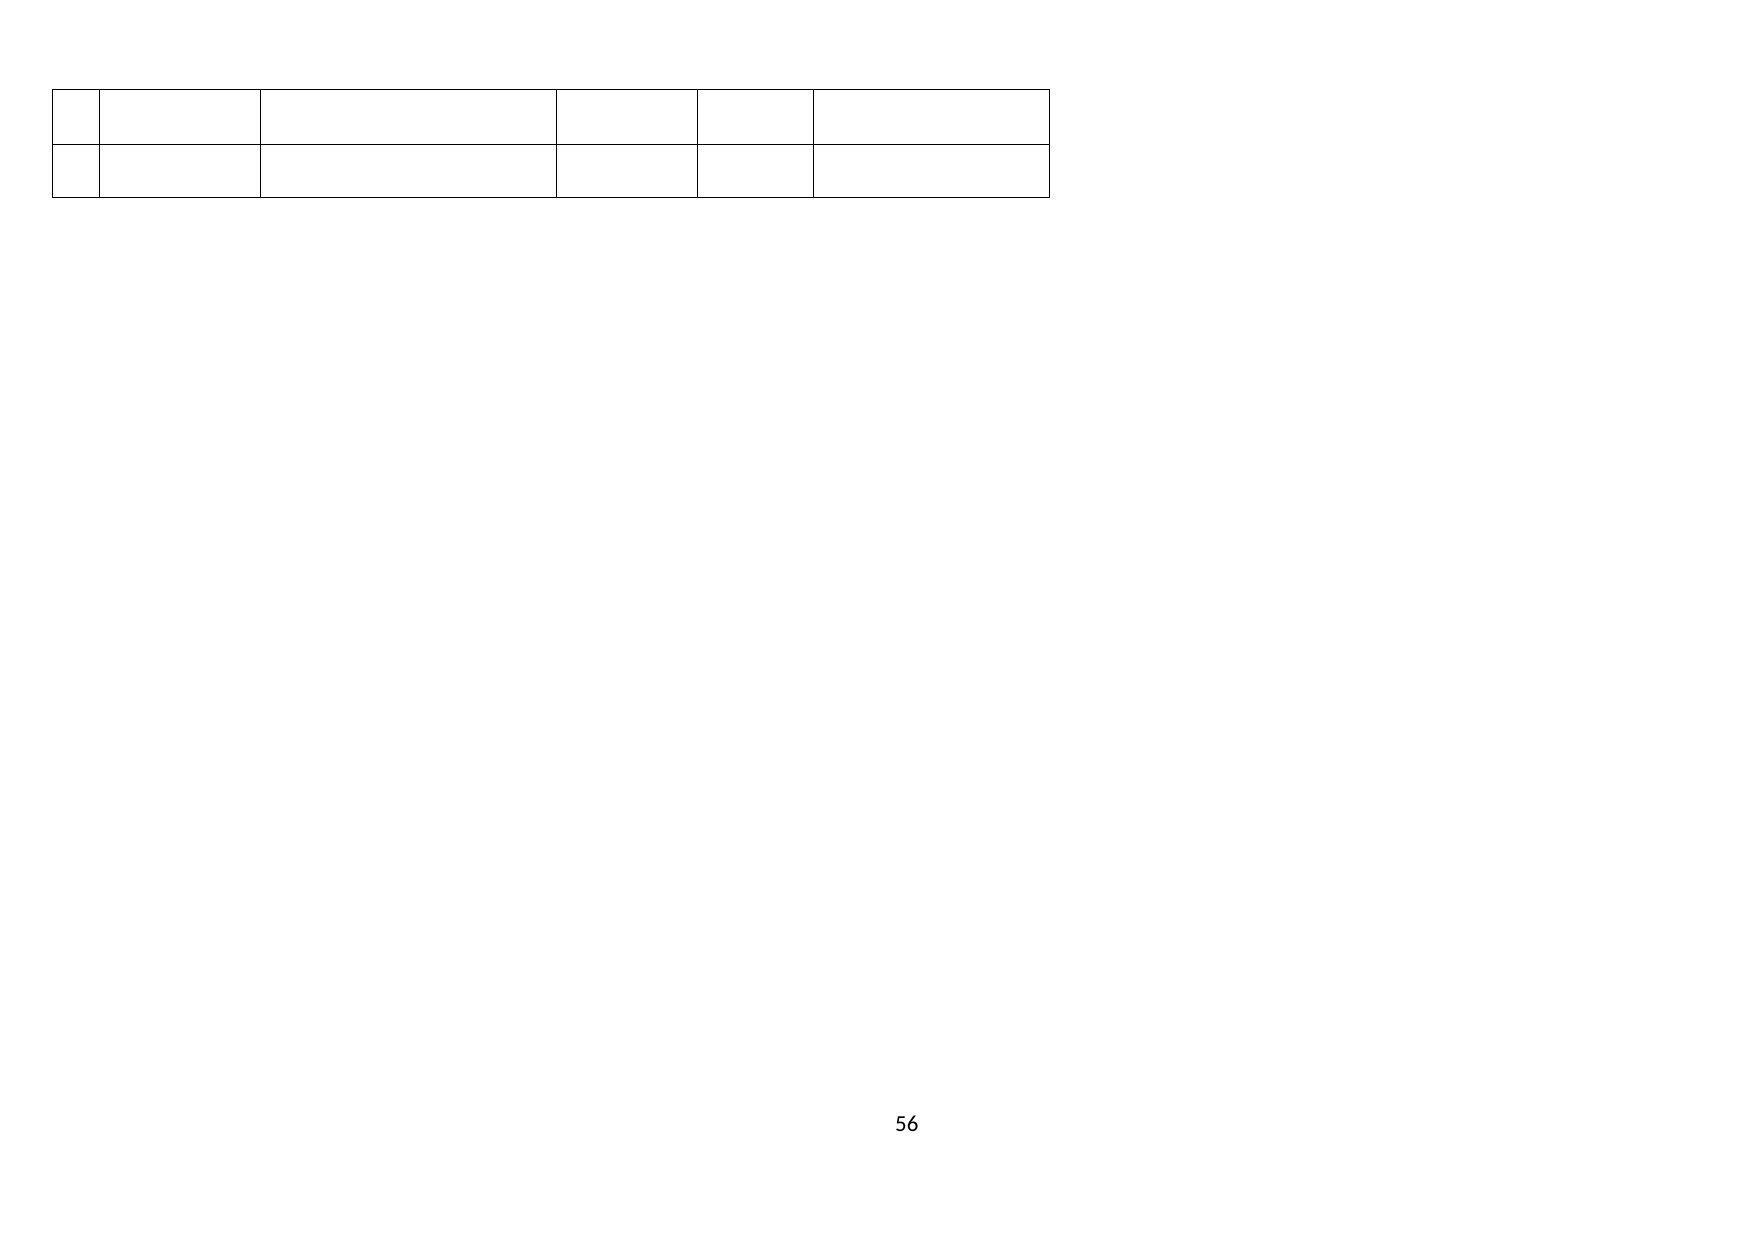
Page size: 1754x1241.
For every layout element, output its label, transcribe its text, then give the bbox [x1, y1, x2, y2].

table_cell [814, 90, 1049, 143]
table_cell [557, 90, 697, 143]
table_cell [261, 145, 556, 197]
table_cell [557, 145, 697, 197]
table_cell 2 [53, 90, 99, 143]
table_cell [261, 90, 556, 143]
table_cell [698, 90, 813, 143]
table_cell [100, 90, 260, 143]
table_cell [814, 145, 1049, 197]
table_cell [698, 145, 813, 197]
table_cell [53, 145, 99, 197]
table_cell [100, 145, 260, 197]
